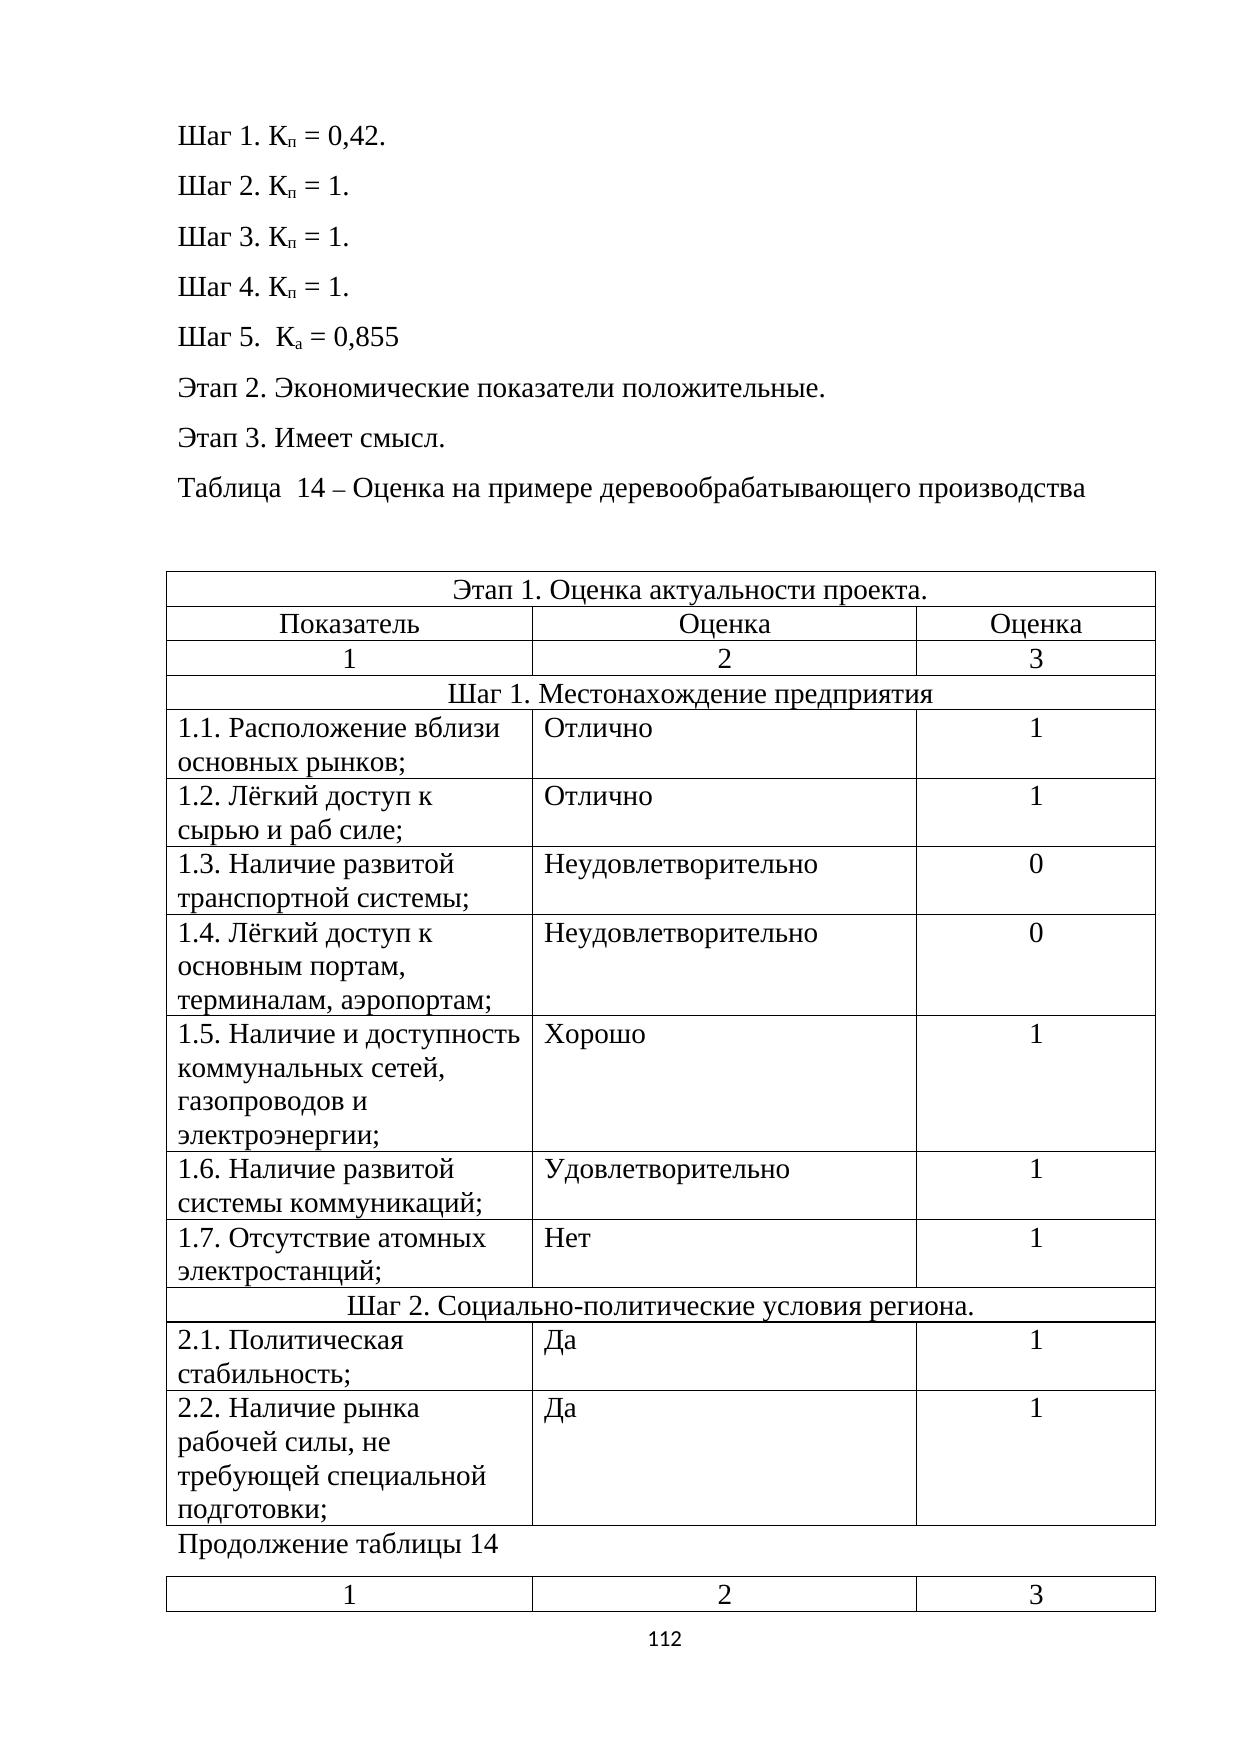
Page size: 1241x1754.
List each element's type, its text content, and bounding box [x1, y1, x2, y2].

table_cell Оценка [917, 607, 1155, 640]
table_cell Оценка [533, 607, 916, 640]
table_cell 1 [917, 1323, 1155, 1389]
text Этап 2. Экономические показатели положительные. [177, 370, 1152, 403]
table_cell Да [533, 1391, 916, 1525]
table_cell 1.2. Лёгкий доступ к сырью и раб силе; [167, 779, 532, 846]
text Шаг 1. Кп = 0,42. [177, 118, 1152, 152]
table_cell Отлично [533, 779, 916, 846]
text Этап 3. Имеет смысл. [177, 420, 1152, 453]
table_cell 1 [917, 1391, 1155, 1525]
table_cell 2 [533, 641, 916, 675]
text Шаг 5. Ка = 0,855 [177, 319, 1152, 353]
table_cell 2.1. Политическая стабильность; [167, 1323, 532, 1389]
table_cell Неудовлетворительно [533, 847, 916, 914]
table_cell 0 [917, 847, 1155, 914]
table_cell 1 [917, 779, 1155, 846]
table_cell 1.6. Наличие развитой системы коммуникаций; [167, 1152, 532, 1219]
table_cell Хорошо [533, 1016, 916, 1151]
table_cell 1 [917, 1152, 1155, 1219]
table_cell 1.4. Лёгкий доступ к основным портам, терминалам, аэропортам; [167, 915, 532, 1015]
table_cell Шаг 1. Местонахождение предприятия [167, 676, 1155, 709]
table_cell Да [533, 1323, 916, 1389]
table_header 1 [167, 1577, 532, 1611]
table_cell Нет [533, 1220, 916, 1287]
table_cell 3 [917, 641, 1155, 675]
table_header Этап 1. Оценка актуальности проекта. [167, 572, 1155, 606]
table_cell 1.5. Наличие и доступность коммунальных сетей, газопроводов и электроэнергии; [167, 1016, 532, 1151]
table_cell 1 [167, 641, 532, 675]
table_cell 1 [917, 1016, 1155, 1151]
table_cell 1 [917, 710, 1155, 777]
text Шаг 3. Кп = 1. [177, 219, 1152, 252]
table_cell Отлично [533, 710, 916, 777]
text Шаг 4. Кп = 1. [177, 269, 1152, 303]
table_header 2 [533, 1577, 916, 1611]
text Шаг 2. Кп = 1. [177, 168, 1152, 202]
table_cell 0 [917, 915, 1155, 1015]
table_cell 1.1. Расположение вблизи основных рынков; [167, 710, 532, 777]
table_cell 1.7. Отсутствие атомных электростанций; [167, 1220, 532, 1287]
table_cell 2.2. Наличие рынка рабочей силы, не требующей специальной подготовки; [167, 1391, 532, 1525]
table_cell Удовлетворительно [533, 1152, 916, 1219]
table_cell 1 [917, 1220, 1155, 1287]
text Продолжение таблицы 14 [177, 1526, 1152, 1559]
table_cell Показатель [167, 607, 532, 640]
table_cell Неудовлетворительно [533, 915, 916, 1015]
text Таблица 14 – Оценка на примере деревообрабатывающего производства [177, 470, 1152, 504]
table_cell 1.3. Наличие развитой транспортной системы; [167, 847, 532, 914]
table_cell Шаг 2. Социально-политические условия региона. [167, 1288, 1155, 1321]
table_header 3 [917, 1577, 1155, 1611]
